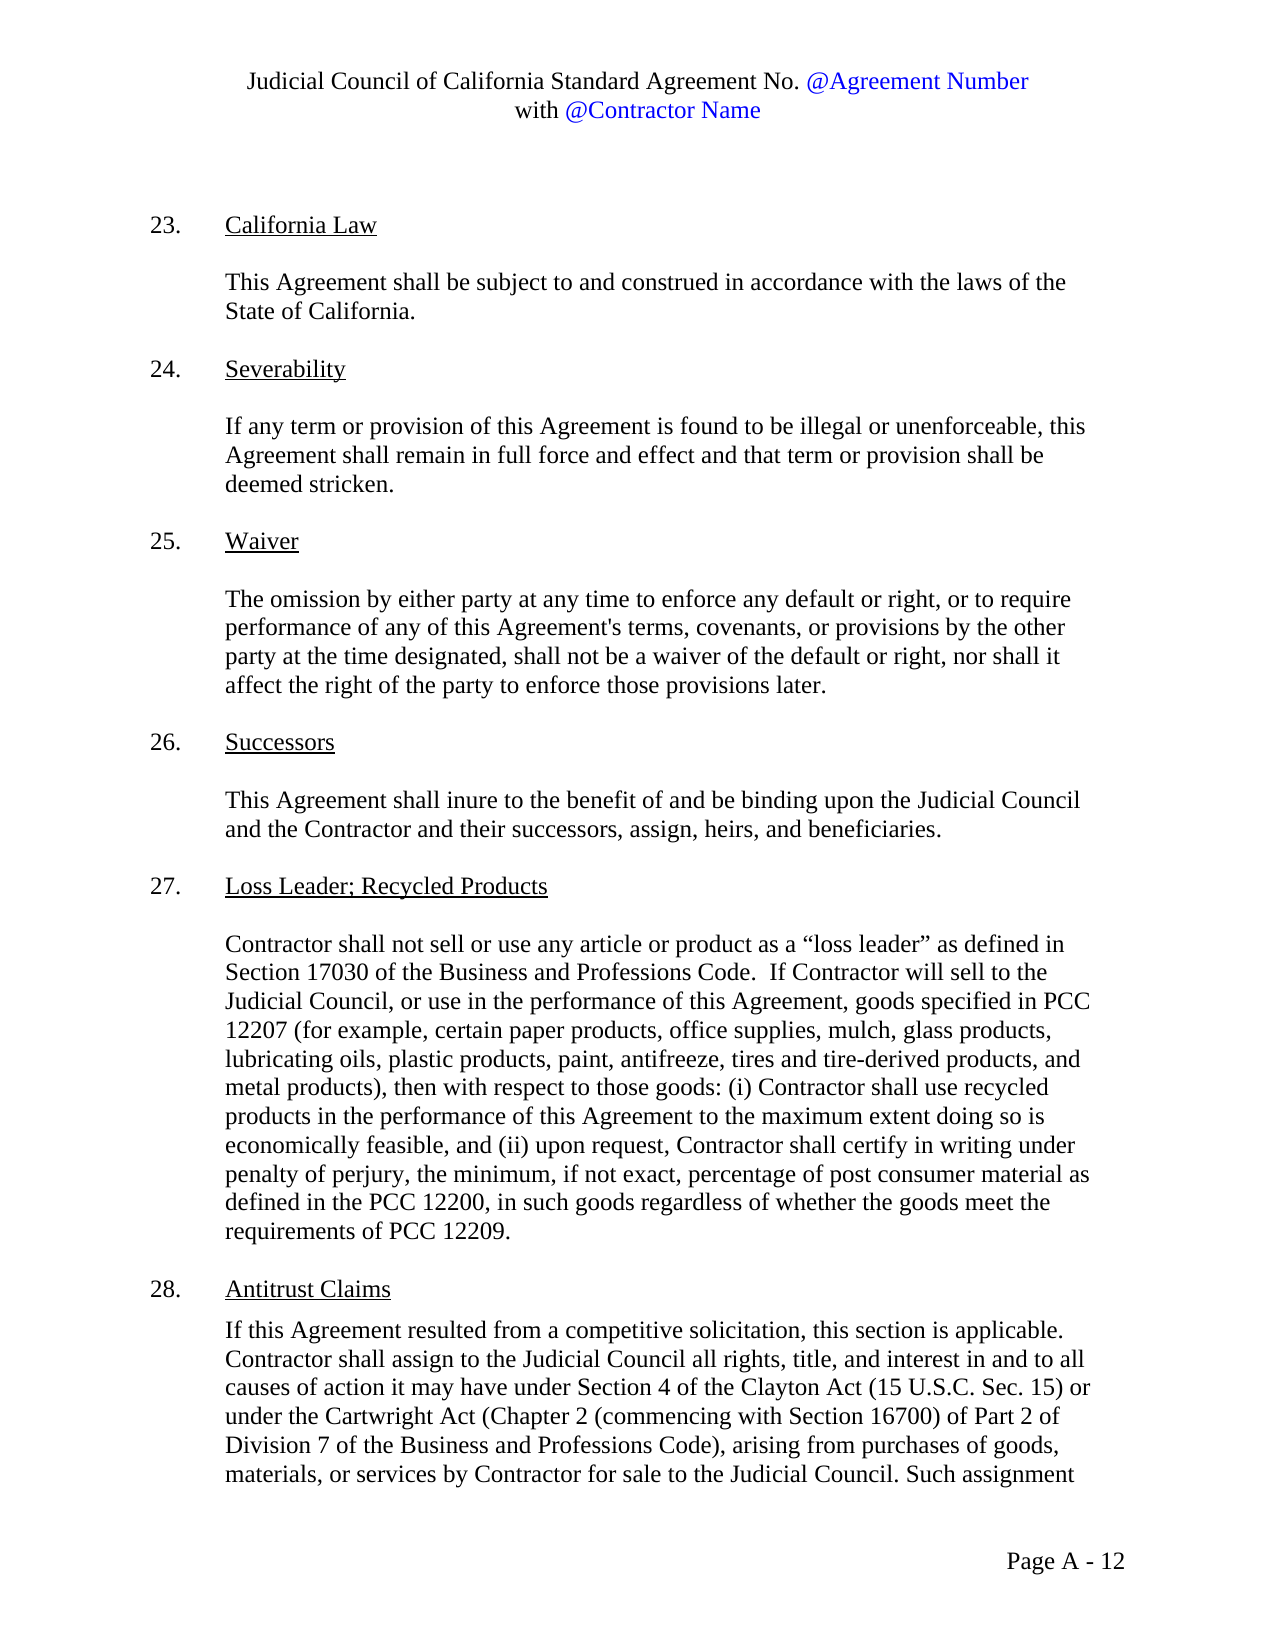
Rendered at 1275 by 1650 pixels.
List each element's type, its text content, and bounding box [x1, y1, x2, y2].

subtitle The omission by either party at any time to enforce any default or right, or to require performance of any of this Agreement's terms, covenants, or provisions by the other party at the time designated, shall not be a waiver of the default or right, nor shall it affect the right of the party to enforce those provisions later. [225, 584, 1106, 699]
text Law [150, 210, 1125, 239]
text Loss Leader; Recycled Products [150, 871, 1106, 900]
subtitle This Agreement shall be subject to and construed in accordance with the laws of the State of California. [225, 267, 1106, 325]
text Antitrust Claims [150, 1274, 1125, 1302]
text Successors [150, 727, 1106, 756]
text Waiver [150, 526, 1106, 555]
subtitle This Agreement shall inure to the benefit of and be binding upon the Judicial Council and the Contractor and their successors, assign, heirs, and beneficiaries. [225, 785, 1106, 842]
text Contractor shall not sell or use any article or product as a “loss leader” as defined in Section 17030 of the Business and Professions Code. If Contractor will sell to the Judicial Council, or use in the performance of this Agreement, goods specified in PCC 12207 (for example, certain paper products, office supplies, mulch, glass products, lubricating oils, plastic products, paint, antifreeze, tires and tire-derived products, and metal products), then with respect to those goods: (i) Contractor shall use recycled products in the performance of this Agreement to the maximum extent doing so is economically feasible, and (ii) upon request, Contractor shall certify in writing under penalty of perjury, the minimum, if not exact, percentage of post consumer material as defined in the PCC 12200, in such goods regardless of whether the goods meet the requirements of PCC 12209. [225, 929, 1125, 1245]
subtitle If any term or provision of this Agreement is found to be illegal or unenforceable, this Agreement shall remain in full force and effect and that term or provision shall be deemed stricken. [225, 411, 1106, 497]
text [225, 1315, 1125, 1487]
text Severability [150, 354, 1106, 382]
